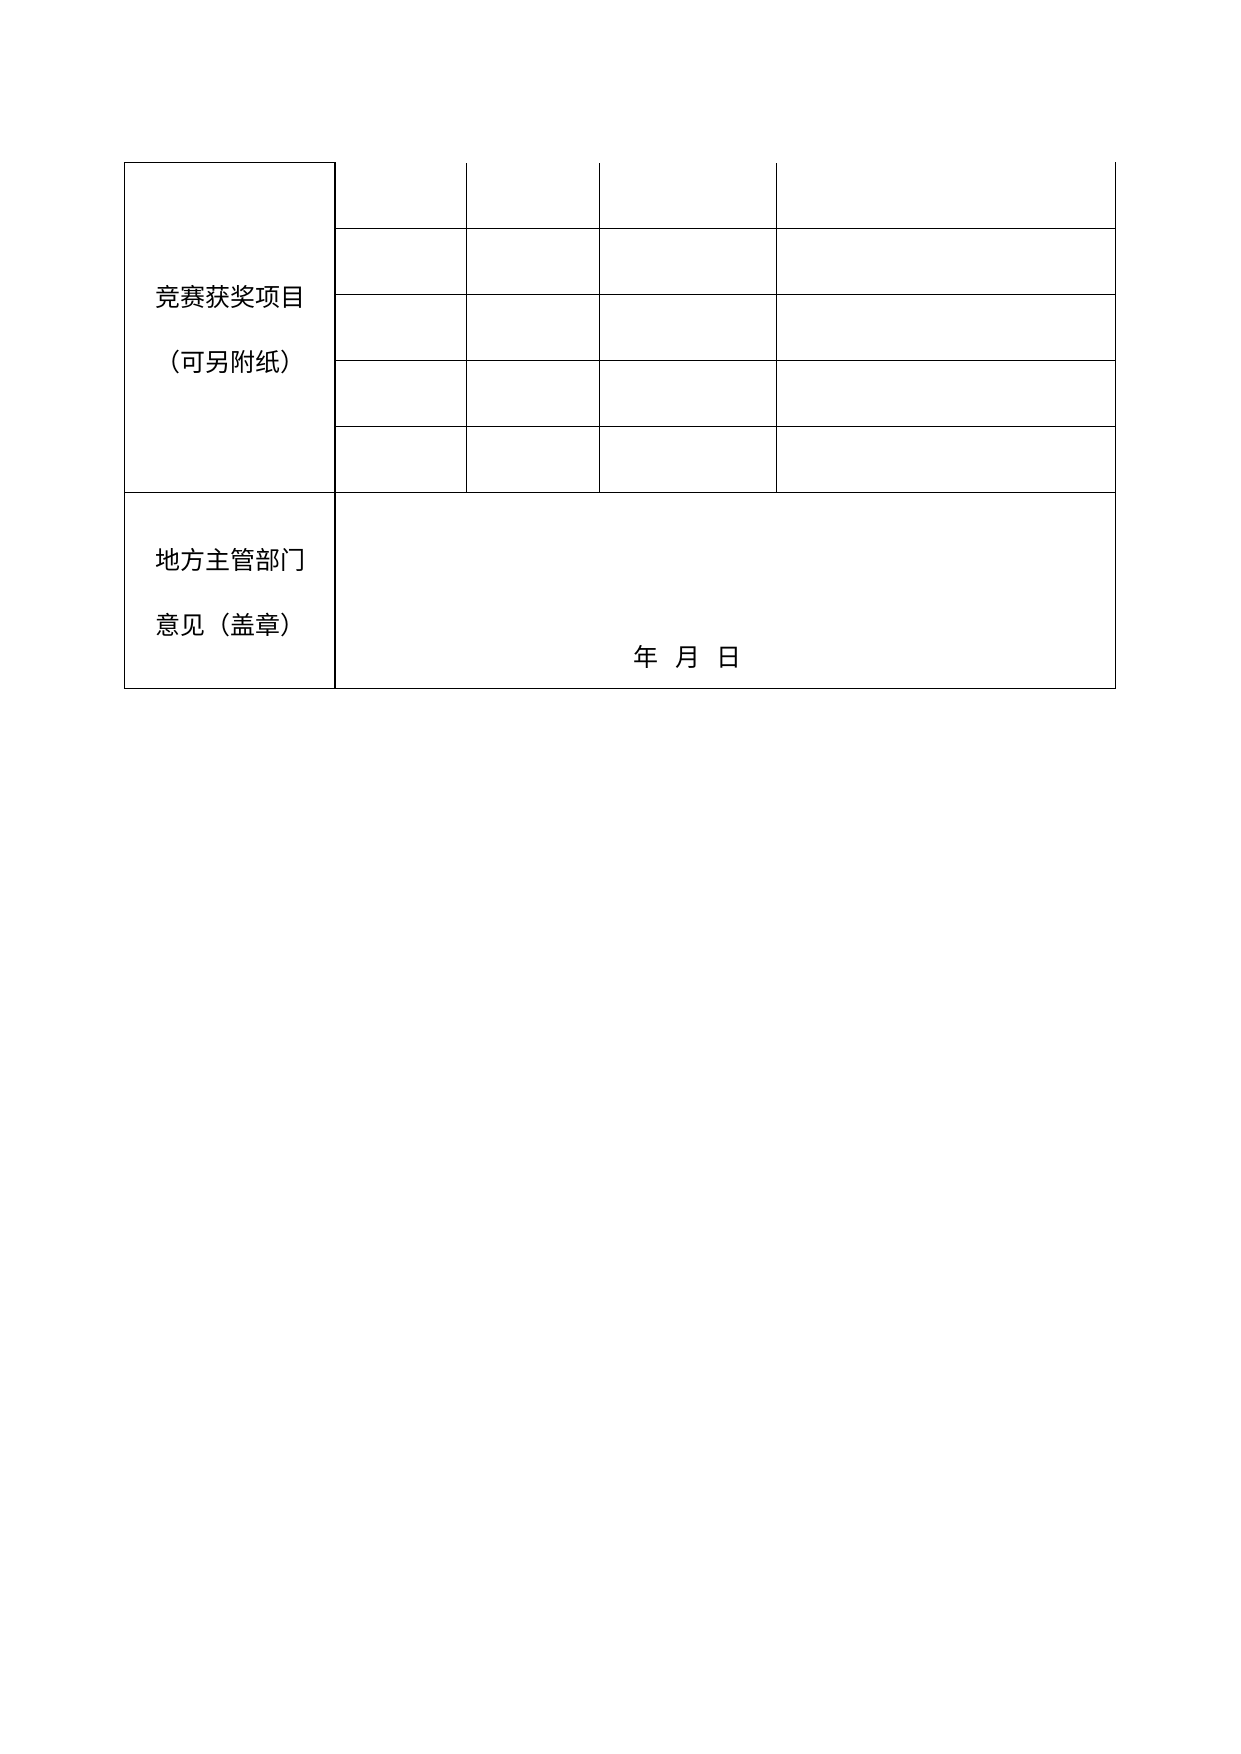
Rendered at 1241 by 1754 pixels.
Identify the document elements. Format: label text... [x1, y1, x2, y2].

table_cell [777, 229, 1115, 294]
table_cell [600, 427, 776, 492]
table_cell [467, 229, 599, 294]
table_cell [336, 427, 466, 492]
table_cell [336, 295, 466, 360]
table_cell [600, 229, 776, 294]
table_cell [600, 295, 776, 360]
table_cell [467, 162, 599, 228]
table_cell [467, 295, 599, 360]
table_cell [600, 162, 777, 228]
table_cell [467, 427, 599, 492]
table_cell [336, 361, 466, 426]
table_cell [600, 361, 776, 426]
table_cell [777, 361, 1115, 426]
table_cell [777, 295, 1115, 360]
table_cell [467, 361, 599, 426]
table_cell [777, 427, 1115, 492]
table_cell [336, 162, 467, 228]
table_cell [336, 229, 466, 294]
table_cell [125, 163, 334, 492]
table_cell [777, 162, 1115, 228]
table_cell 地方主管部门 意见（盖章） [125, 493, 334, 688]
table_cell 年 月 日 [336, 493, 1115, 688]
